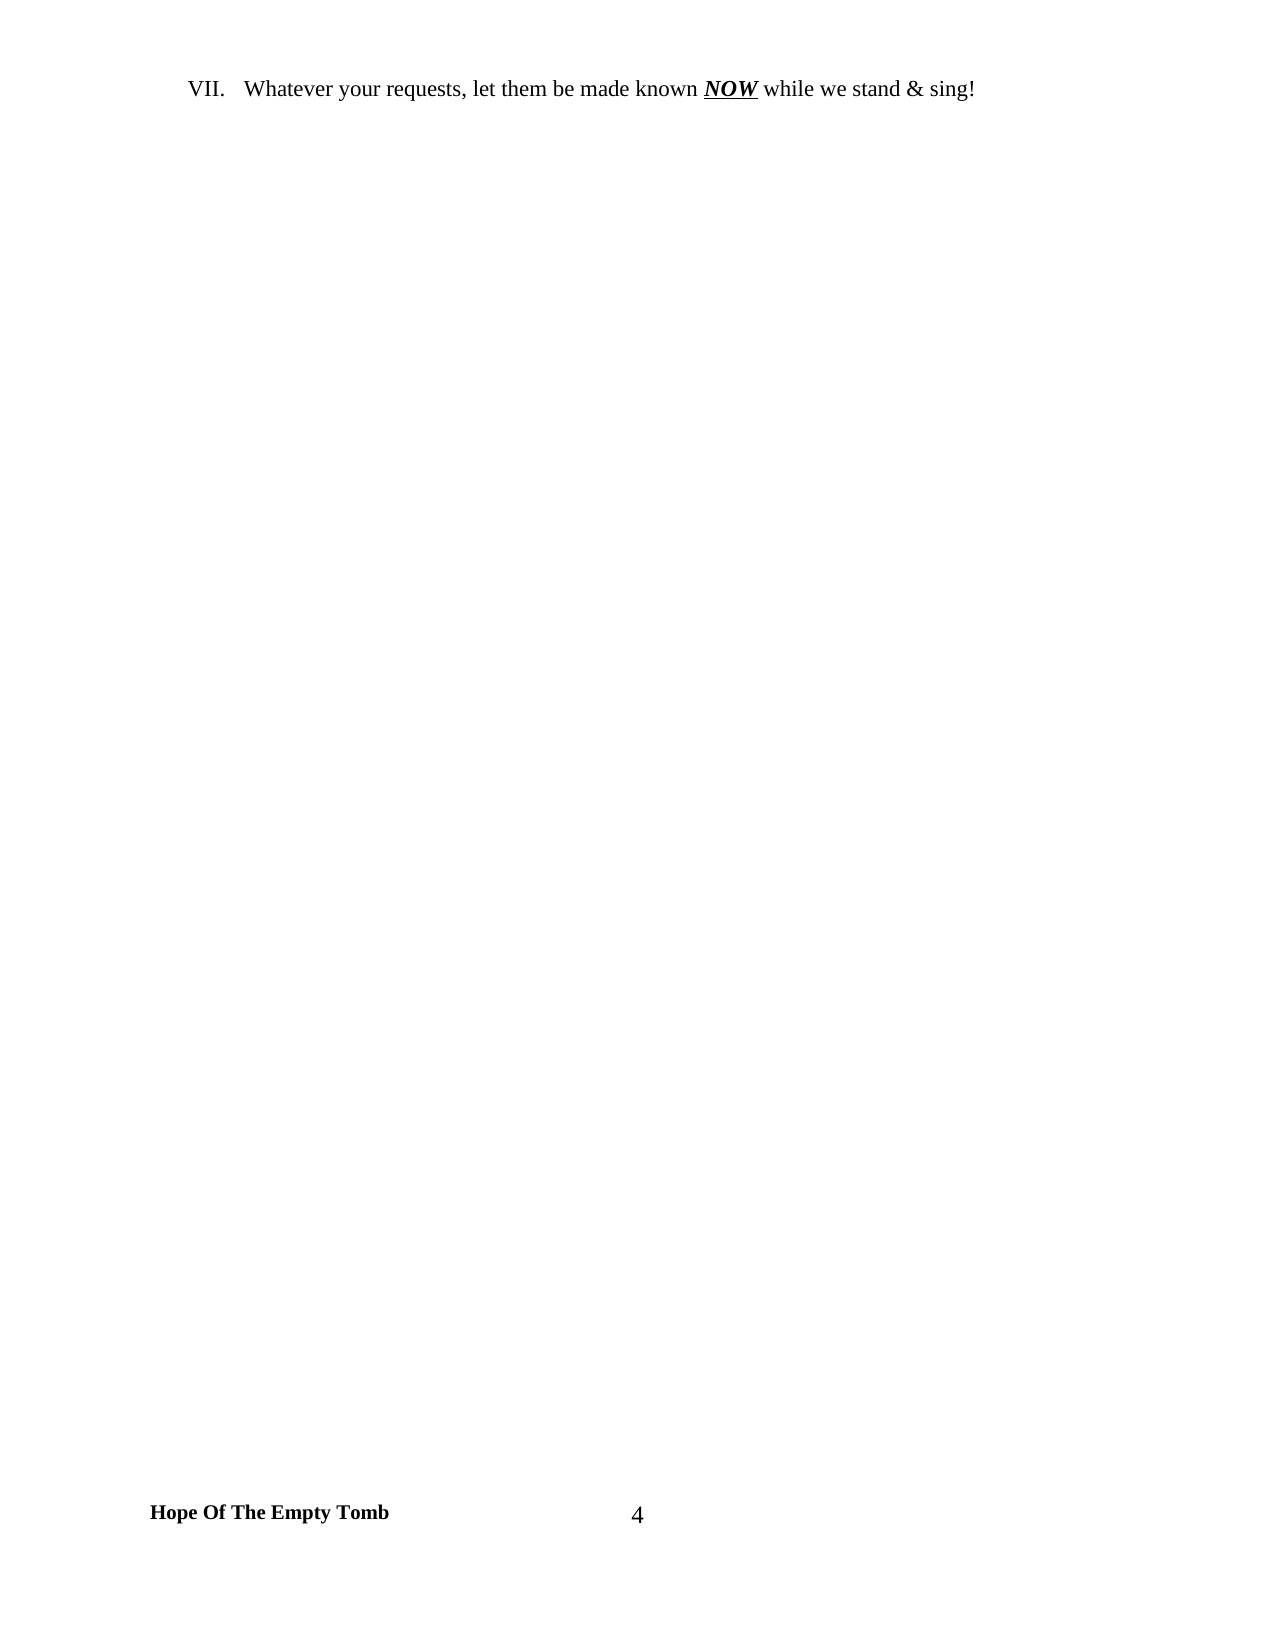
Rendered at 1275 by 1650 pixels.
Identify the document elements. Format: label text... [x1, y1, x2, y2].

list Whatever your requests, let them be made known NOW while we stand & sing! [187, 75, 1125, 101]
